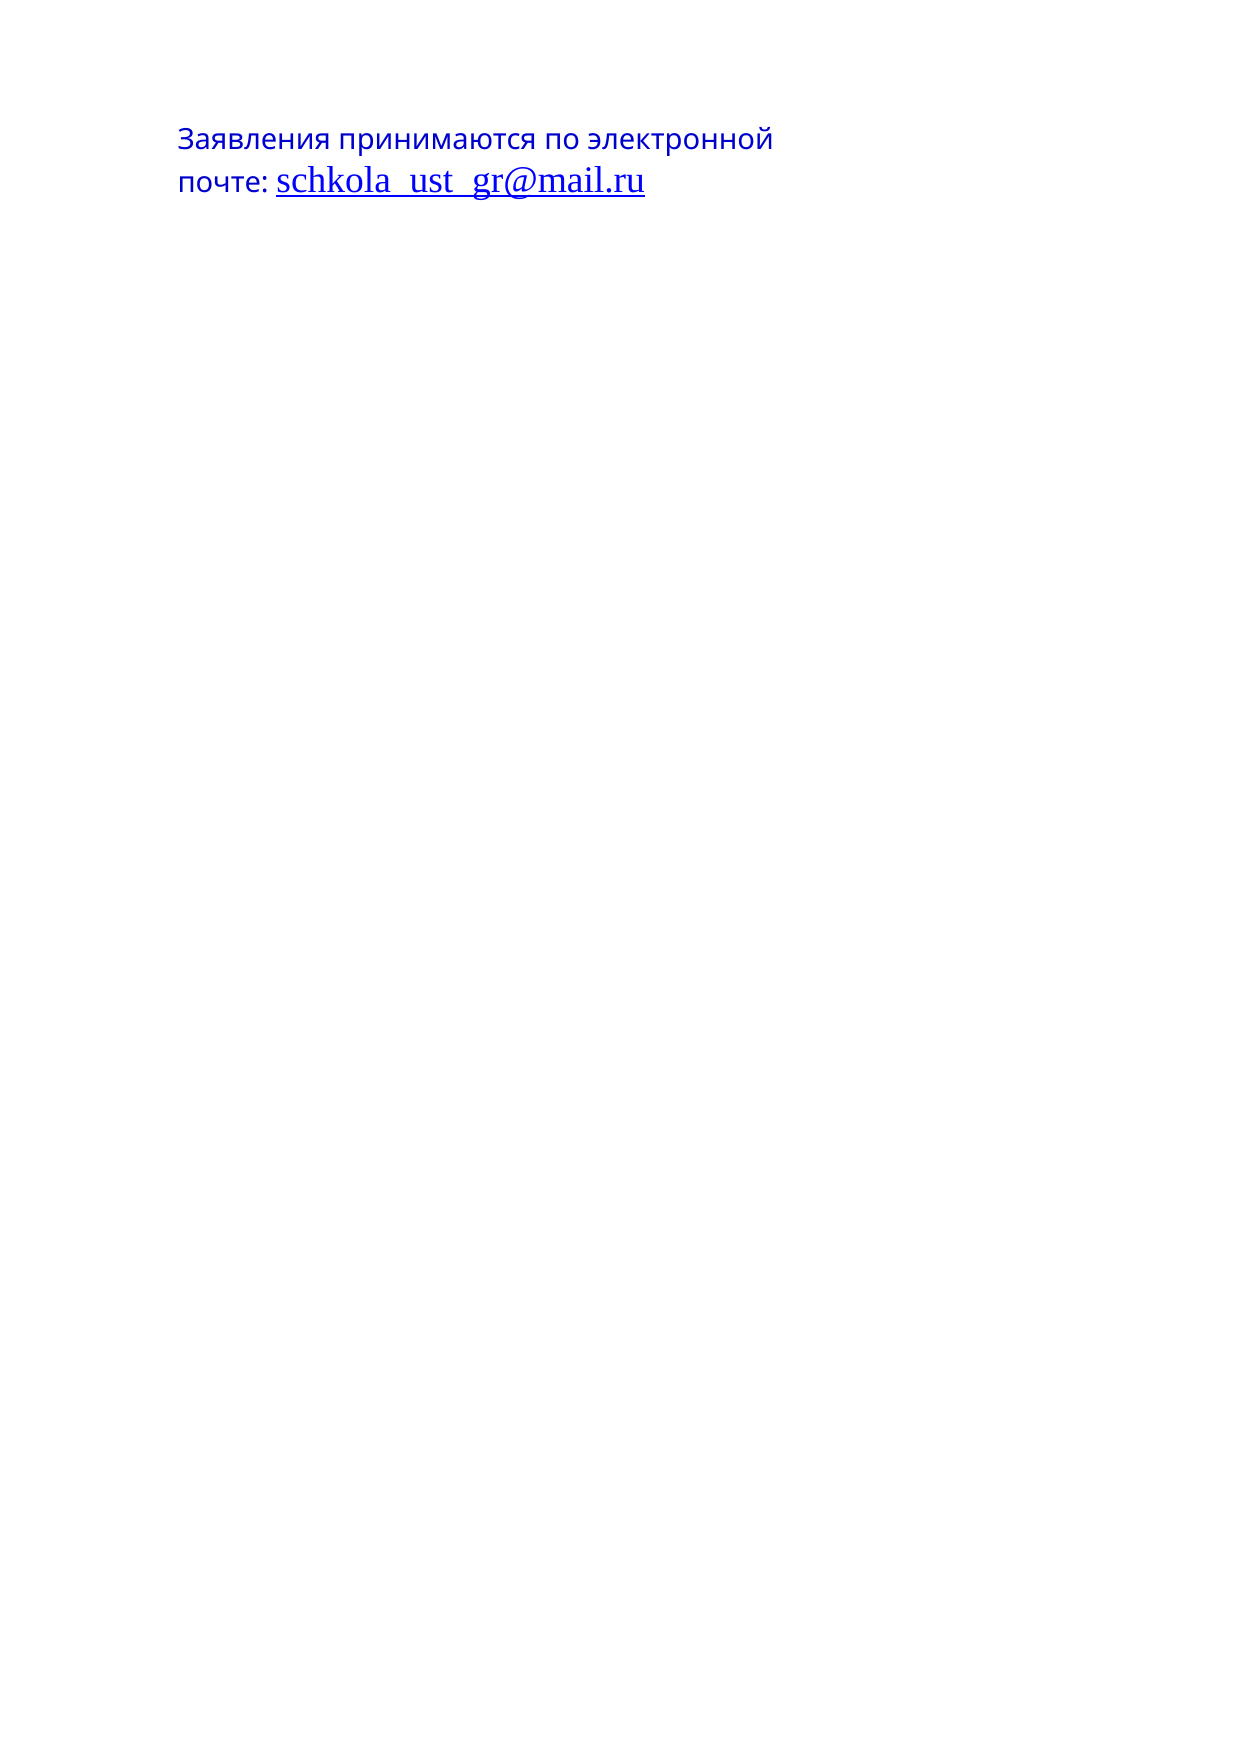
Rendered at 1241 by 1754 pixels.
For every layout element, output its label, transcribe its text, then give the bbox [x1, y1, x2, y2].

text Заявления принимаются по электронной почте: schkola_ust_gr@mail.ru [177, 118, 1152, 201]
